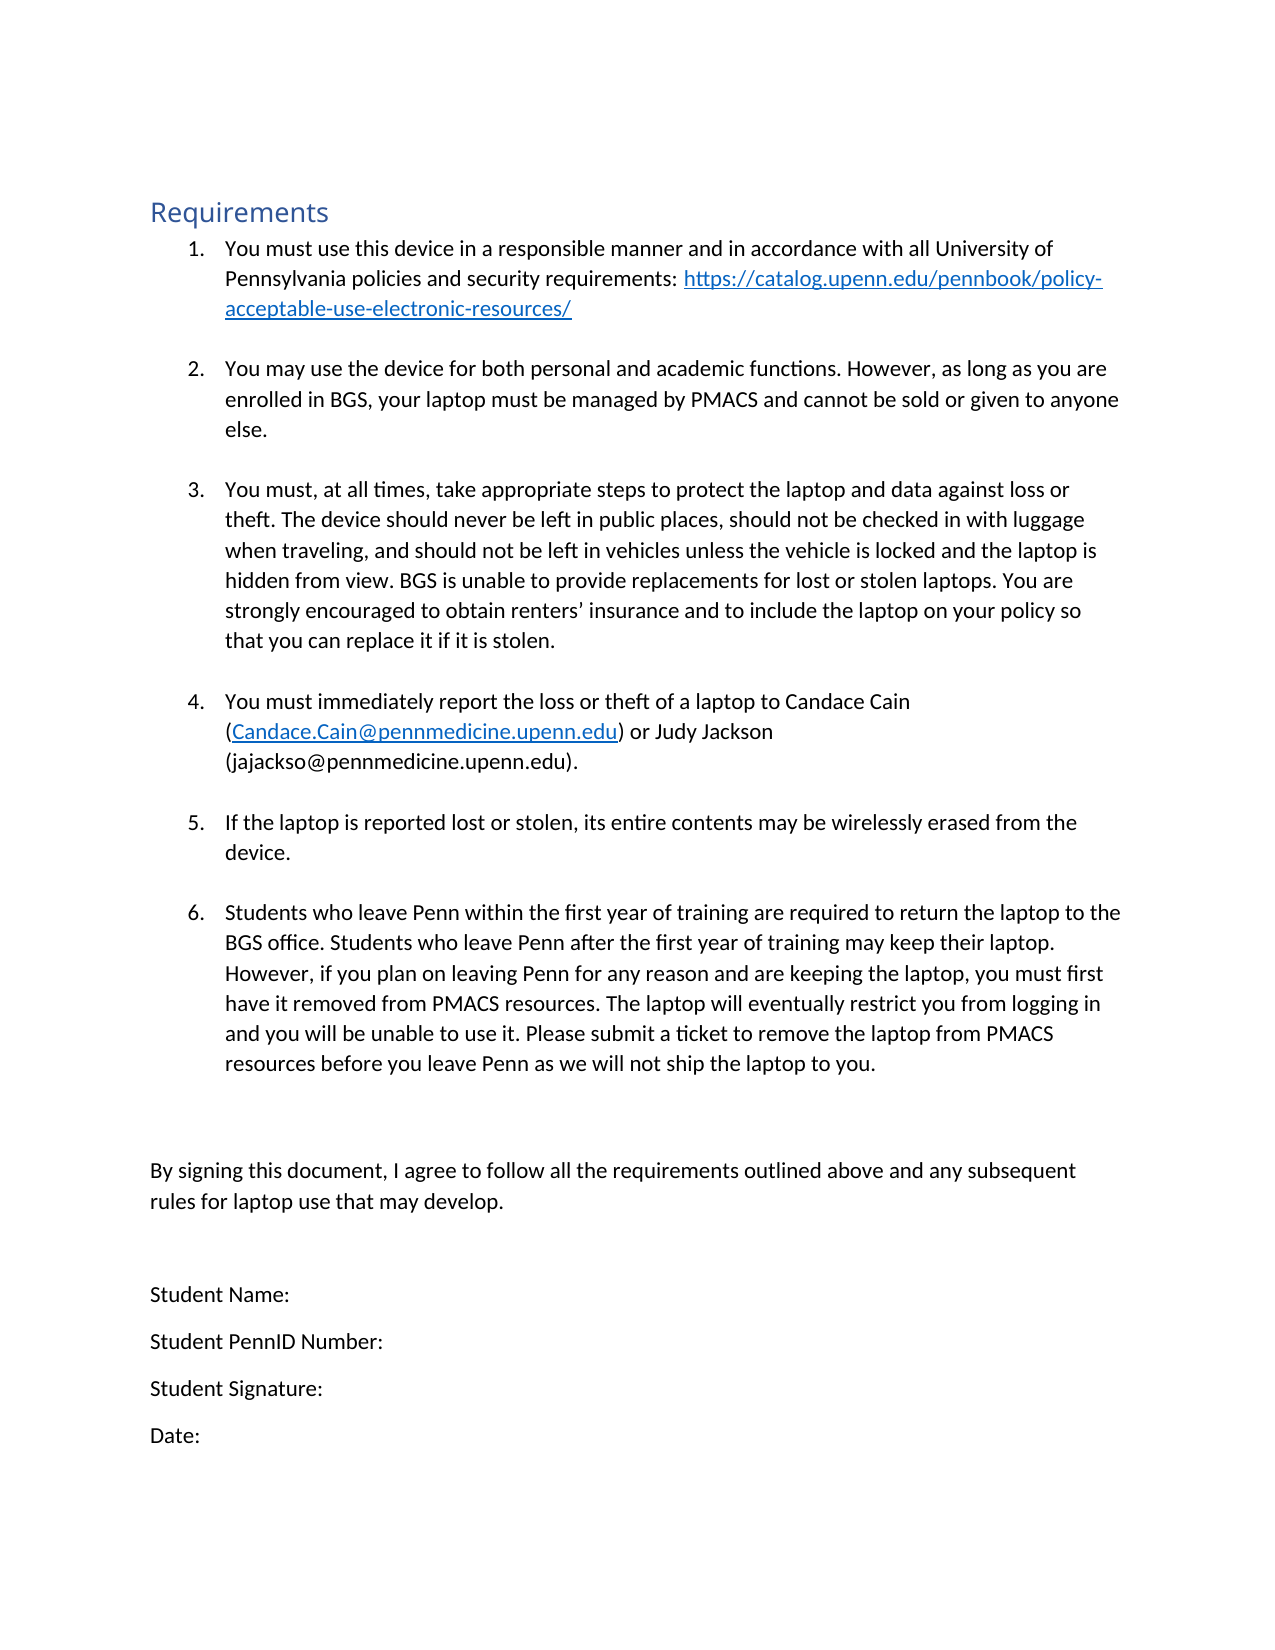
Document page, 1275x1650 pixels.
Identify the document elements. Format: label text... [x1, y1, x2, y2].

text Student Name: [150, 1281, 1125, 1309]
list Students who leave Penn within the first year of training are required to return the laptop to the BGS office. Students who leave Penn after the first year of training may keep their laptop. However, if you plan on leaving Penn for any reason and are keeping the laptop, you must first have it removed from PMACS resources. The laptop will eventually restrict you from logging in and you will be unable to use it. Please submit a ticket to remove the laptop from PMACS resources before you leave Penn as we will not ship the laptop to you. [187, 898, 1125, 1077]
list You must, at all times, take appropriate steps to protect the laptop and data against loss or theft. The device should never be left in public places, should not be checked in with luggage when traveling, and should not be left in vehicles unless the vehicle is locked and the laptop is hidden from view. BGS is unable to provide replacements for lost or stolen laptops. You are strongly encouraged to obtain renters’ insurance and to include the laptop on your policy so that you can replace it if it is stolen. [187, 475, 1125, 654]
subtitle Requirements [150, 194, 1125, 231]
list You must use this device in a responsible manner and in accordance with all University of Pennsylvania policies and security requirements: https://catalog.upenn.edu/pennbook/policy-acceptable-use-electronic-resources/ [187, 234, 1125, 322]
text By signing this document, I agree to follow all the requirements outlined above and any subsequent rules for laptop use that may develop. [150, 1157, 1125, 1215]
list You may use the device for both personal and academic functions. However, as long as you are enrolled in BGS, your laptop must be managed by PMACS and cannot be sold or given to anyone else. [187, 354, 1125, 443]
list If the laptop is reported lost or stolen, its entire contents may be wirelessly erased from the device. [187, 808, 1125, 866]
text Date: [150, 1421, 1125, 1449]
text Student Signature: [150, 1374, 1125, 1402]
text Student PennID Number: [150, 1327, 1125, 1356]
list You must immediately report the loss or theft of a laptop to Candace Cain (Candace.Cain@pennmedicine.upenn.edu) or Judy Jackson (jajackso@pennmedicine.upenn.edu). [187, 687, 1125, 775]
